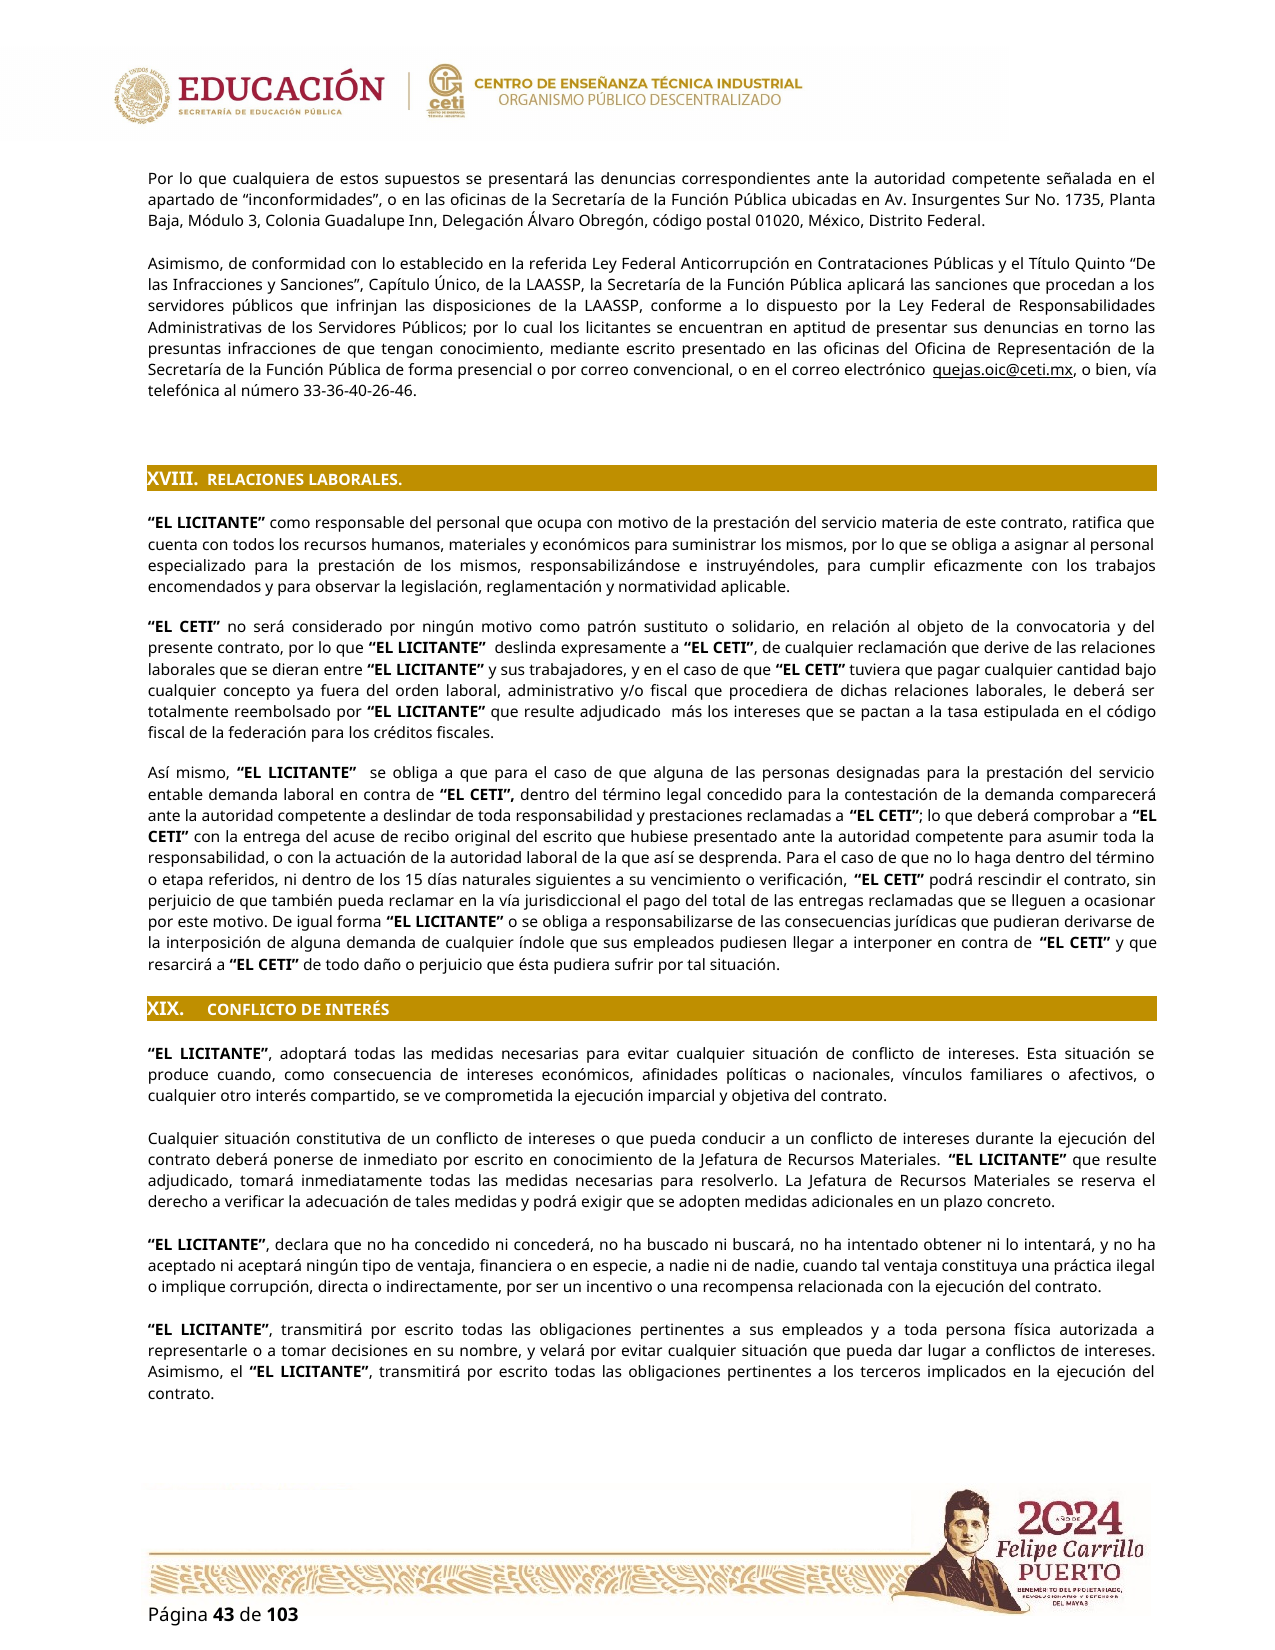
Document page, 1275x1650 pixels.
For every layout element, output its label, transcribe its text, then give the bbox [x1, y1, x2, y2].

text Asimismo, de conformidad con lo establecido en la referida Ley Federal Anticorrupción en Contrataciones Públicas y el Título Quinto “De las Infracciones y Sanciones”, Capítulo Único, de la LAASSP, la Secretaría de la Función Pública aplicará las sanciones que procedan a los servidores públicos que infrinjan las disposiciones de la LAASSP, conforme a lo dispuesto por la Ley Federal de Responsabilidades Administrativas de los Servidores Públicos; por lo cual los licitantes se encuentran en aptitud de presentar sus denuncias en torno las presuntas infracciones de que tengan conocimiento, mediante escrito presentado en las oficinas del Oficina de Representación de la Secretaría de la Función Pública de forma presencial o por correo convencional, o en el correo electrónico quejas.oic@ceti.mx, o bien, vía telefónica al número 33-36-40-26-46. [148, 253, 1157, 401]
text “EL LICITANTE”, adoptará todas las medidas necesarias para evitar cualquier situación de conflicto de intereses. Esta situación se produce cuando, como consecuencia de intereses económicos, afinidades políticas o nacionales, vínculos familiares o afectivos, o cualquier otro interés compartido, se ve comprometida la ejecución imparcial y objetiva del contrato. [148, 1042, 1157, 1106]
text Así mismo, “EL LICITANTE” se obliga a que para el caso de que alguna de las personas designadas para la prestación del servicio entable demanda laboral en contra de “EL CETI”, dentro del término legal concedido para la contestación de la demanda comparecerá ante la autoridad competente a deslindar de toda responsabilidad y prestaciones reclamadas a “EL CETI”; lo que deberá comprobar a “EL CETI” con la entrega del acuse de recibo original del escrito que hubiese presentado ante la autoridad competente para asumir toda la responsabilidad, o con la actuación de la autoridad laboral de la que así se desprenda. Para el caso de que no lo haga dentro del término o etapa referidos, ni dentro de los 15 días naturales siguientes a su vencimiento o verificación, “EL CETI” podrá rescindir el contrato, sin perjuicio de que también pueda reclamar en la vía jurisdiccional el pago del total de las entregas reclamadas que se lleguen a ocasionar por este motivo. De igual forma “EL LICITANTE” o se obliga a responsabilizarse de las consecuencias jurídicas que pudieran derivarse de la interposición de alguna demanda de cualquier índole que sus empleados pudiesen llegar a interponer en contra de “EL CETI” y que resarcirá a “EL CETI” de todo daño o perjuicio que ésta pudiera sufrir por tal situación. [148, 762, 1157, 974]
picture [141, 1483, 1151, 1616]
text Por lo que cualquiera de estos supuestos se presentará las denuncias correspondientes ante la autoridad competente señalada en el apartado de “inconformidades”, o en las oficinas de la Secretaría de la Función Pública ubicadas en Av. Insurgentes Sur No. 1735, Planta Baja, Módulo 3, Colonia Guadalupe Inn, Delegación Álvaro Obregón, código postal 01020, México, Distrito Federal. [148, 168, 1157, 231]
list RELACIONES LABORALES. [147, 465, 1157, 491]
text “EL LICITANTE”, declara que no ha concedido ni concederá, no ha buscado ni buscará, no ha intentado obtener ni lo intentará, y no ha aceptado ni aceptará ningún tipo de ventaja, financiera o en especie, a nadie ni de nadie, cuando tal ventaja constituya una práctica ilegal o implique corrupción, directa o indirectamente, por ser un incentivo o una recompensa relacionada con la ejecución del contrato. [148, 1234, 1157, 1297]
text “EL LICITANTE” como responsable del personal que ocupa con motivo de la prestación del servicio materia de este contrato, ratifica que cuenta con todos los recursos humanos, materiales y económicos para suministrar los mismos, por lo que se obliga a asignar al personal especializado para la prestación de los mismos, responsabilizándose e instruyéndoles, para cumplir eficazmente con los trabajos encomendados y para observar la legislación, reglamentación y normatividad aplicable. [148, 512, 1157, 597]
text Cualquier situación constitutiva de un conflicto de intereses o que pueda conducir a un conflicto de intereses durante la ejecución del contrato deberá ponerse de inmediato por escrito en conocimiento de la Jefatura de Recursos Materiales. “EL LICITANTE” que resulte adjudicado, tomará inmediatamente todas las medidas necesarias para resolverlo. La Jefatura de Recursos Materiales se reserva el derecho a verificar la adecuación de tales medidas y podrá exigir que se adopten medidas adicionales en un plazo concreto. [148, 1127, 1157, 1212]
text “EL LICITANTE”, transmitirá por escrito todas las obligaciones pertinentes a sus empleados y a toda persona física autorizada a representarle o a tomar decisiones en su nombre, y velará por evitar cualquier situación que pueda dar lugar a conflictos de intereses. Asimismo, el “EL LICITANTE”, transmitirá por escrito todas las obligaciones pertinentes a los terceros implicados en la ejecución del contrato. [148, 1319, 1157, 1404]
text “EL CETI” no será considerado por ningún motivo como patrón sustituto o solidario, en relación al objeto de la convocatoria y del presente contrato, por lo que “EL LICITANTE” deslinda expresamente a “EL CETI”, de cualquier reclamación que derive de las relaciones laborales que se dieran entre “EL LICITANTE” y sus trabajadores, y en el caso de que “EL CETI” tuviera que pagar cualquier cantidad bajo cualquier concepto ya fuera del orden laboral, administrativo y/o fiscal que procediera de dichas relaciones laborales, le deberá ser totalmente reembolsado por “EL LICITANTE” que resulte adjudicado más los intereses que se pactan a la tasa estipulada en el código fiscal de la federación para los créditos fiscales. [148, 616, 1157, 743]
list CONFLICTO DE INTERÉS [147, 996, 1157, 1021]
picture [0, 46, 1010, 141]
